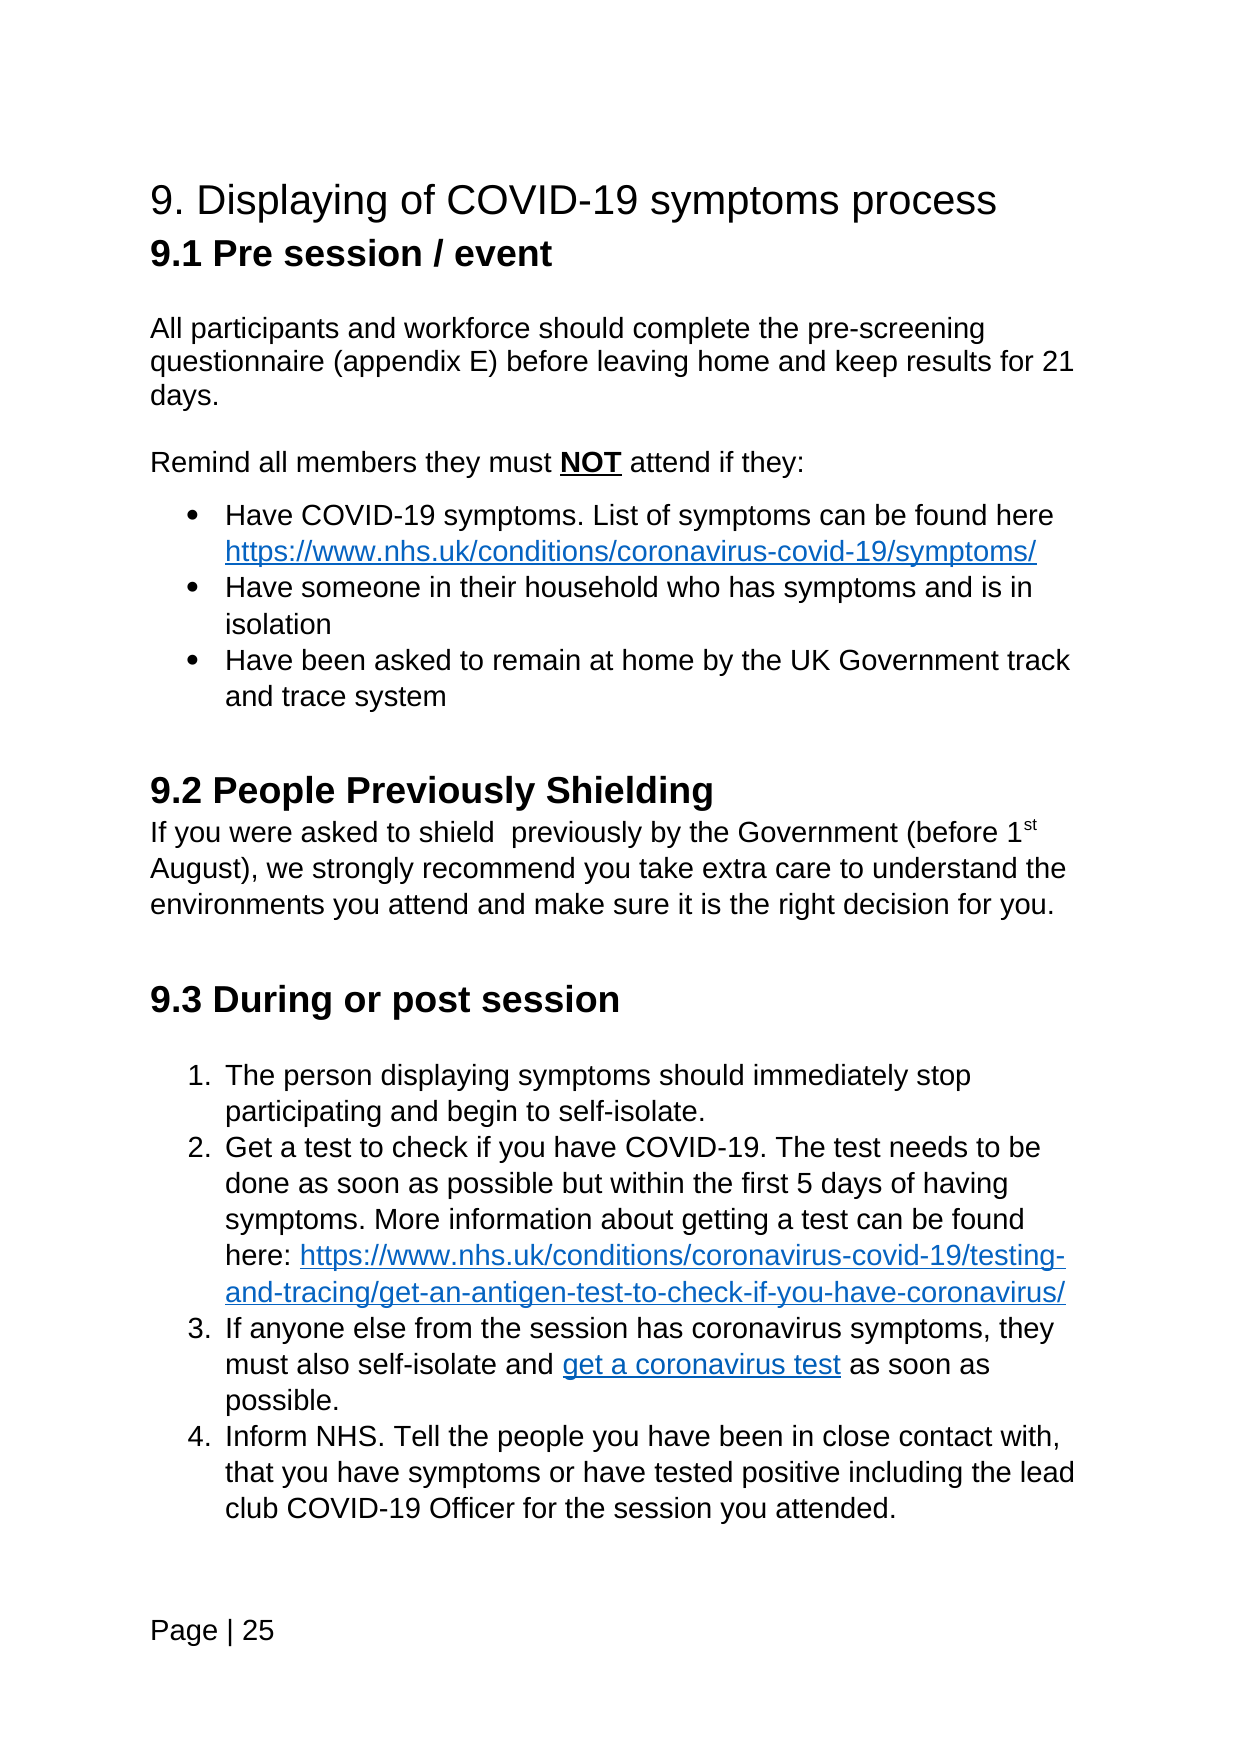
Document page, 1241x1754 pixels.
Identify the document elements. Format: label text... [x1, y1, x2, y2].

list Get a test to check if you have COVID-19. The test needs to be done as soon as possible but within the first 5 days of having symptoms. More information about getting a test can be found here: https://www.nhs.uk/conditions/coronavirus-covid-19/testing-and-tracing/get-an-antigen-test-to-check-if-you-have-coronavirus/ [187, 1130, 1090, 1308]
subtitle 9. Displaying of COVID-19 symptoms process [150, 175, 1090, 223]
subtitle 9.2 People Previously Shielding [150, 768, 1090, 811]
list Inform NHS. Tell the people you have been in close contact with, that you have symptoms or have tested positive including the lead club COVID-19 Officer for the session you attended. [187, 1419, 1090, 1525]
list Have someone in their household who has symptoms and is in isolation [187, 570, 1090, 640]
text Remind all members they must NOT attend if they: [150, 445, 1090, 479]
list Have COVID-19 symptoms. List of symptoms can be found here https://www.nhs.uk/conditions/coronavirus-covid-19/symptoms/ [187, 498, 1090, 568]
list Have been asked to remain at home by the UK Government track and trace system [187, 643, 1090, 713]
subtitle 9.3 During or post session [150, 978, 1090, 1021]
text If you were asked to shield previously by the Government (before 1st August), we strongly recommend you take extra care to understand the environments you attend and make sure it is the right decision for you. [150, 815, 1090, 921]
list If anyone else from the session has coronavirus symptoms, they must also self-isolate and get a coronavirus test as soon as possible. [187, 1311, 1090, 1417]
text All participants and workforce should complete the pre-screening questionnaire (appendix E) before leaving home and keep results for 21 days. [150, 311, 1090, 412]
list The person displaying symptoms should immediately stop participating and begin to self-isolate. [187, 1058, 1090, 1127]
subtitle 9.1 Pre session / event [150, 231, 1090, 274]
